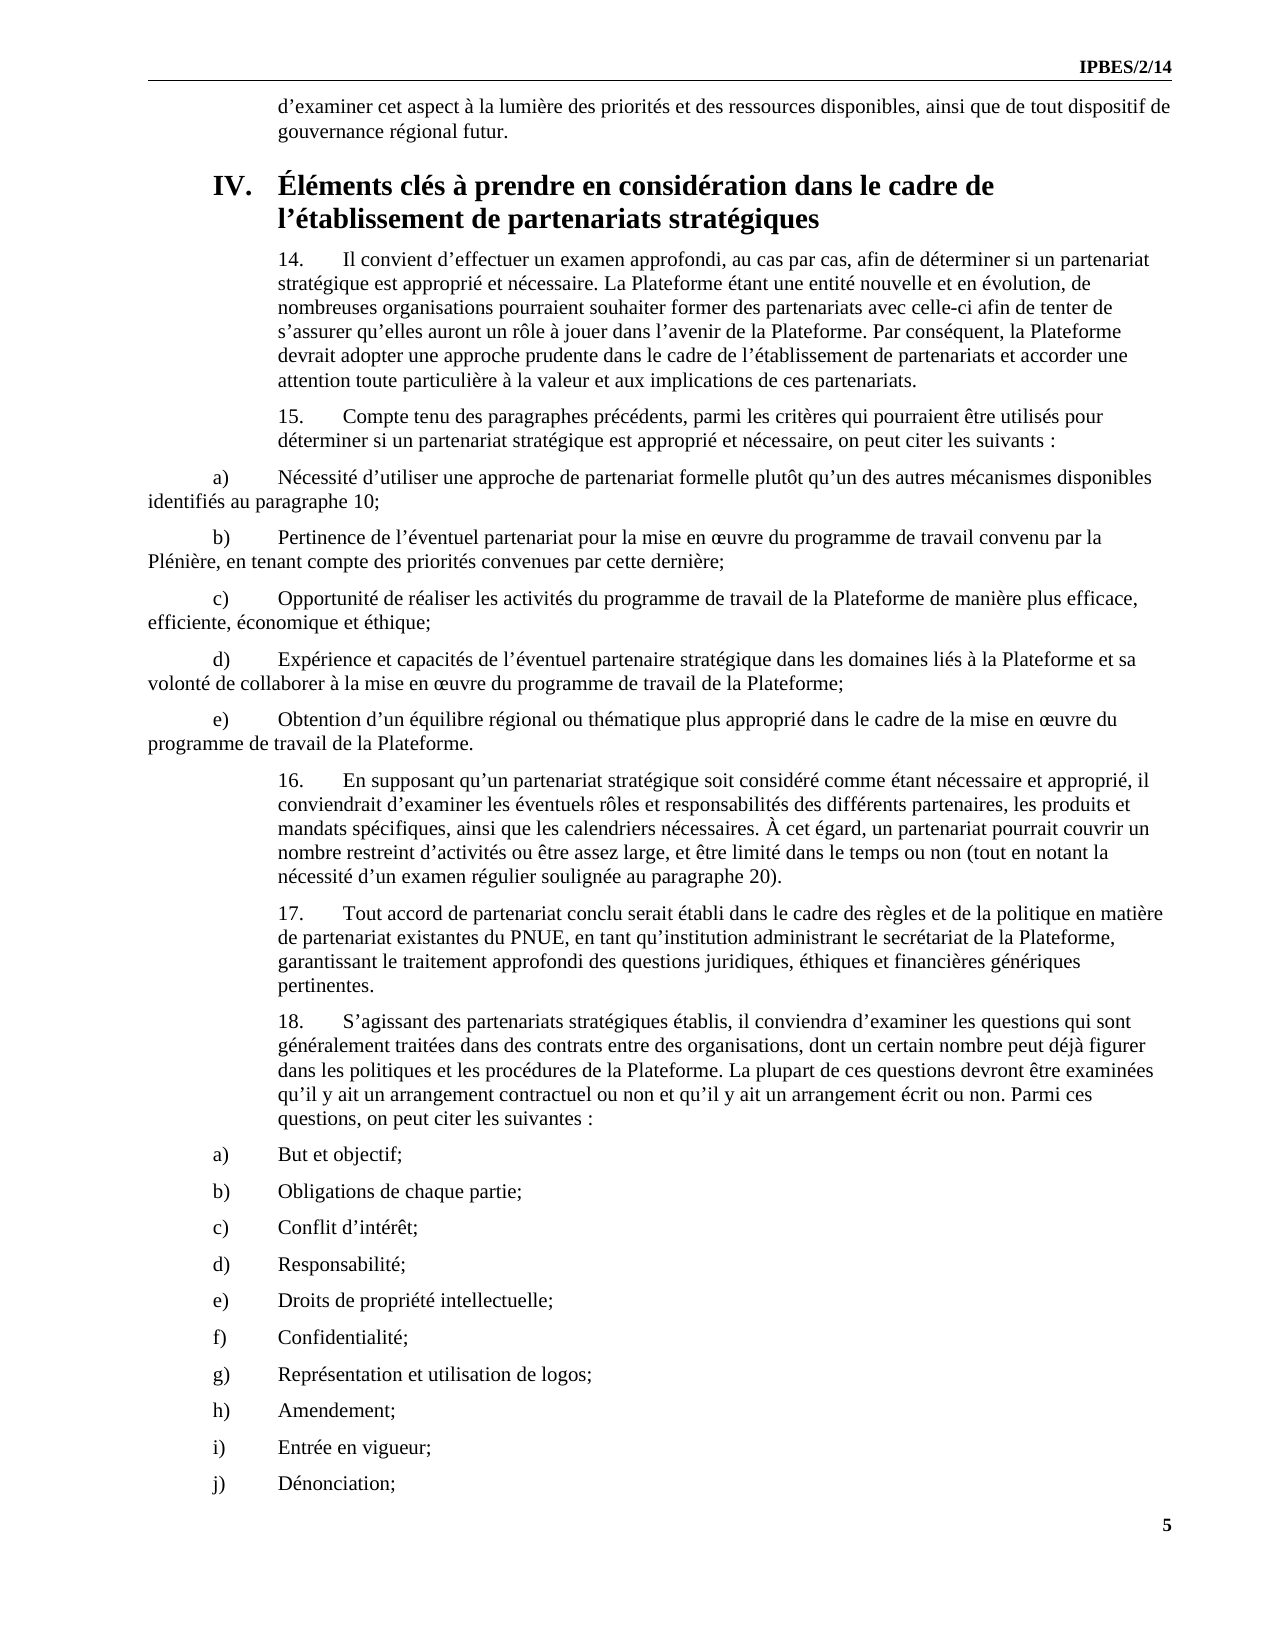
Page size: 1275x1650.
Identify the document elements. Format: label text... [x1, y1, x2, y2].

text Compte tenu des paragraphes précédents, parmi les critères qui pourraient être utilisés pour déterminer si un partenariat stratégique est approprié et nécessaire, on peut citer les suivants : [278, 404, 1172, 452]
list Confidentialité; [148, 1325, 1172, 1349]
list Amendement; [148, 1398, 1172, 1422]
list Représentation et utilisation de logos; [148, 1362, 1172, 1386]
list Nécessité d’utiliser une approche de partenariat formelle plutôt qu’un des autres mécanismes disponibles identifiés au paragraphe 10; [148, 465, 1172, 513]
list But et objectif; [148, 1142, 1172, 1166]
list Dénonciation; [148, 1471, 1172, 1495]
text En supposant qu’un partenariat stratégique soit considéré comme étant nécessaire et approprié, il conviendrait d’examiner les éventuels rôles et responsabilités des différents partenaires, les produits et mandats spécifiques, ainsi que les calendriers nécessaires. À cet égard, un partenariat pourrait couvrir un nombre restreint d’activités ou être assez large, et être limité dans le temps ou non (tout en notant la nécessité d’un examen régulier soulignée au paragraphe 20). [278, 768, 1172, 888]
list Opportunité de réaliser les activités du programme de travail de de manière plus efficace, efficiente, économique et éthique; [148, 586, 1172, 634]
list Obtention d’un équilibre régional ou thématique plus approprié dans le cadre de la mise en œuvre du programme de travail de [148, 707, 1172, 755]
text S’agissant des partenariats stratégiques établis, il conviendra d’examiner les questions qui sont généralement traitées dans des contrats entre des organisations, dont un certain nombre peut déjà figurer dans les politiques et les procédures de plupart de ces questions devront être examinées qu’il y ait un arrangement contractuel ou non et qu’il y ait un arrangement écrit ou non. Parmi ces questions, on peut citer les suivantes : [278, 1009, 1172, 1130]
list Obligations de chaque partie; [148, 1179, 1172, 1203]
text Il convient d’effectuer un examen approfondi, au cas par cas, afin de déterminer si un partenariat stratégique est approprié et nécessaire. étant une entité nouvelle et en évolution, de nombreuses organisations pourraient souhaiter former des partenariats avec celle-ci afin de tenter de s’assurer qu’elles auront un rôle à jouer dans l’avenir de conséquent, devrait adopter une approche prudente dans le cadre de l’établissement de partenariats et accorder une attention toute particulière à la valeur et aux implications de ces partenariats. [278, 247, 1172, 392]
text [278, 94, 1172, 143]
list Expérience et capacités de l’éventuel partenaire stratégique dans les domaines liés à et sa volonté de collaborer à la mise en œuvre du programme de travail de ; [148, 647, 1172, 695]
list Responsabilité; [148, 1252, 1172, 1276]
list Entrée en vigueur; [148, 1435, 1172, 1459]
text IV. Éléments clés à prendre en considération dans le cadre de l’établissement de partenariats stratégiques [213, 168, 1172, 235]
text Tout accord de partenariat conclu serait établi dans le cadre des règles et de la politique en matière de partenariat existantes du PNUE, en tant qu’institution administrant le secrétariat de , garantissant le traitement approfondi des questions juridiques, éthiques et financières génériques pertinentes. [278, 901, 1172, 997]
list Conflit d’intérêt; [148, 1215, 1172, 1239]
list Droits de propriété intellectuelle; [148, 1288, 1172, 1312]
list Pertinence de l’éventuel partenariat pour la mise en œuvre du programme de travail convenu par , en tenant compte des priorités convenues par cette dernière; [148, 525, 1172, 573]
